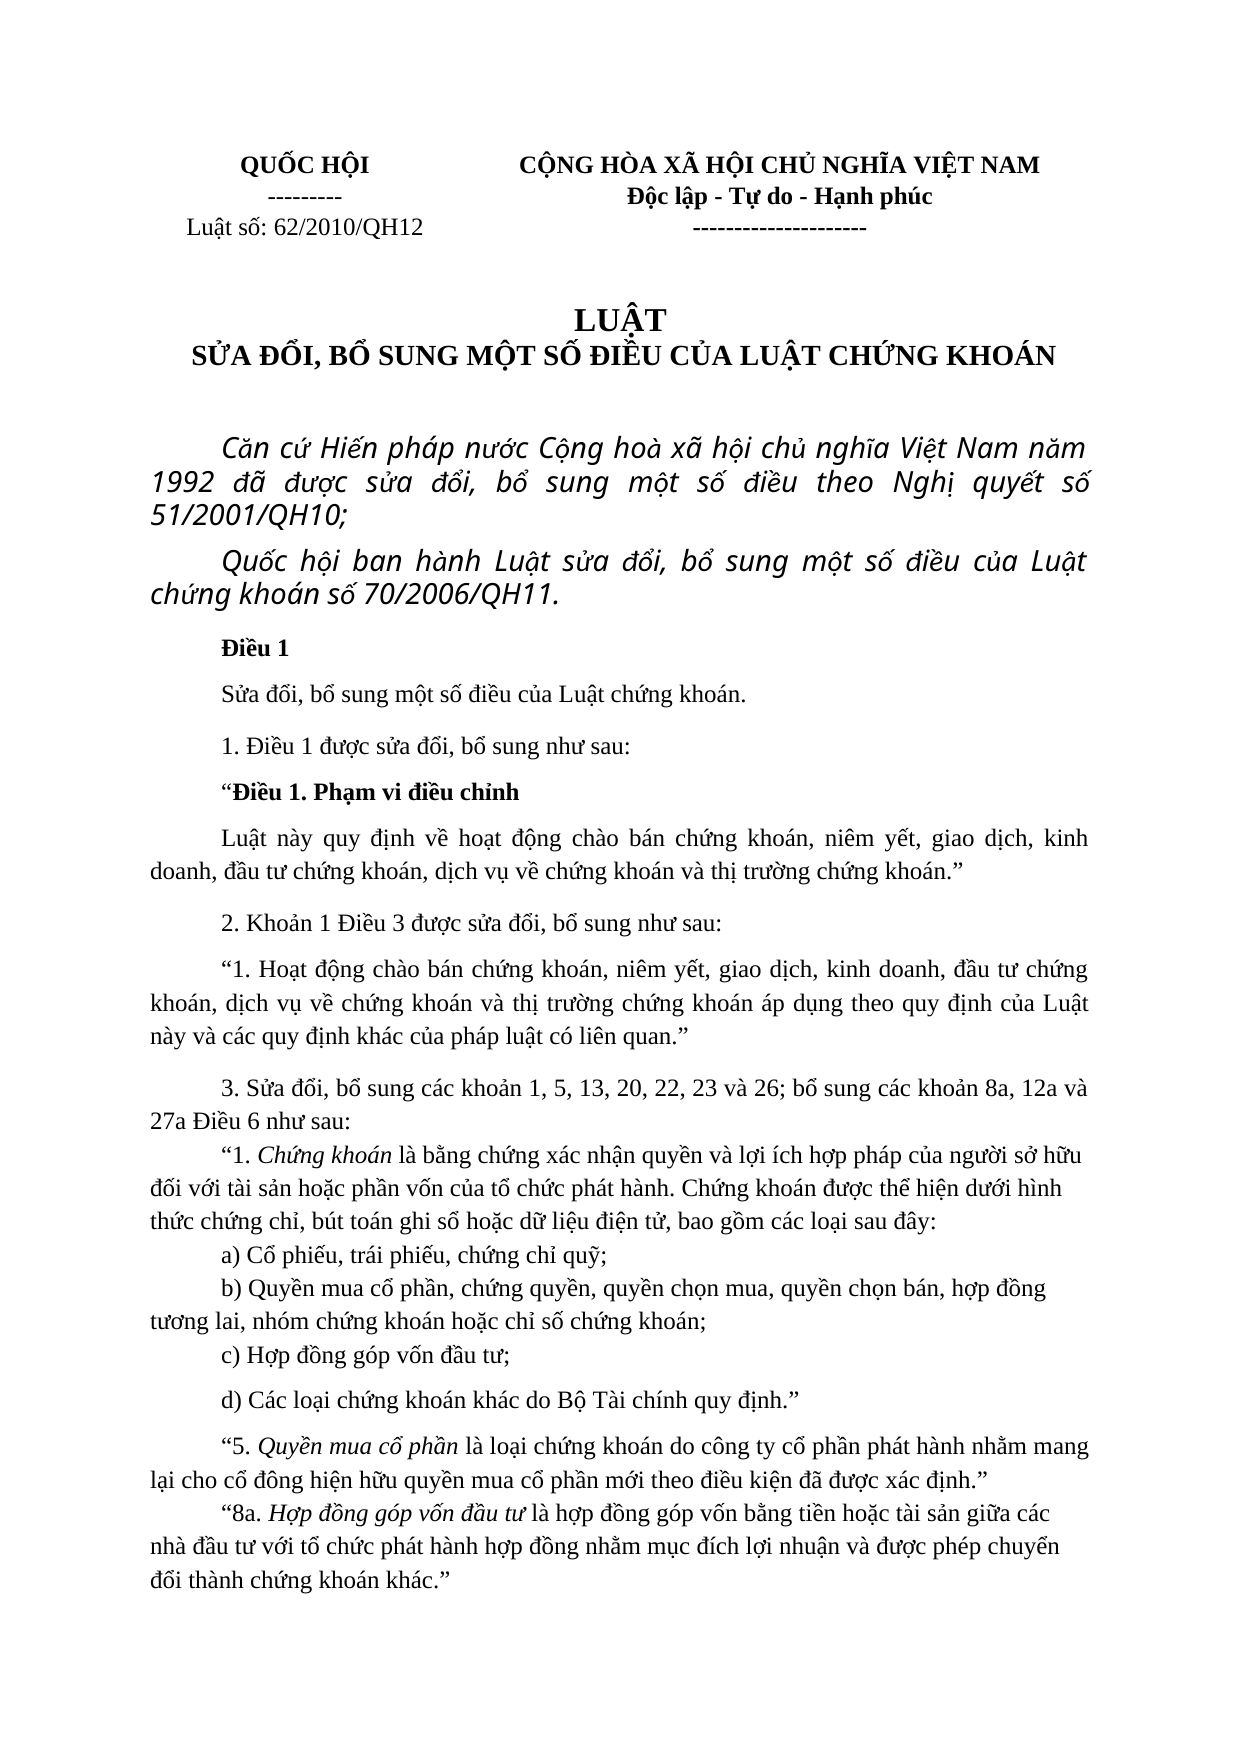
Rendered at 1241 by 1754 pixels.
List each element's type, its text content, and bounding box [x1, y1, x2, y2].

text Quốc hội ban hành Luật sửa đổi, bổ sung một số điều của Luật chứng khoán số 70/2006/QH11. [150, 545, 1090, 611]
text “Điều 1. Phạm vi điều chỉnh [150, 774, 1090, 807]
text “8a. Hợp đồng góp vốn đầu tư là hợp đồng góp vốn bằng tiền hoặc tài sản giữa các nhà đầu tư với tổ chức phát hành hợp đồng nhằm mục đích lợi nhuận và được phép chuyển đổi thành chứng khoán khác.” [150, 1495, 1090, 1595]
text a) Cổ phiếu, trái phiếu, chứng chỉ quỹ; [150, 1236, 1090, 1270]
table_header QUỐC HỘI --------- Luật số: 62/2010/QH12 [145, 150, 464, 262]
text “1. Hoạt động chào bán chứng khoán, niêm yết, giao dịch, kinh doanh, đầu tư chứng khoán, dịch vụ về chứng khoán và thị trường chứng khoán áp dụng theo quy định của Luật này và các quy định khác của pháp luật có liên quan.” [150, 951, 1090, 1051]
text d) Các loại chứng khoán khác do Bộ Tài chính quy định.” [150, 1382, 1090, 1416]
text LUẬT SỬA ĐỔI, BỔ SUNG MỘT SỐ ĐIỀU CỦA LUẬT CHỨNG KHOÁN [150, 300, 1090, 372]
table_header CỘNG HÒA XÃ HỘI CHỦ NGHĨA VIỆT Độc lập - Tự do - Hạnh phúc --------------------- [464, 150, 1095, 262]
text 3. Sửa đổi, bổ sung các khoản 1, 5, 13, 20, 22, 23 và 26; bổ sung các khoản 8a, 12a và 27a Điều 6 như sau: [150, 1070, 1090, 1136]
text “1. Chứng khoán là bằng chứng xác nhận quyền và lợi ích hợp pháp của người sở hữu đối với tài sản hoặc phần vốn của tổ chức phát hành. Chứng khoán được thể hiện dưới hình thức chứng chỉ, bút toán ghi sổ hoặc dữ liệu điện tử, bao gồm các loại sau đây: [150, 1136, 1090, 1236]
text 1. Điều 1 được sửa đổi, bổ sung như sau: [150, 728, 1090, 761]
text b) Quyền mua cổ phần, chứng quyền, quyền chọn mua, quyền chọn bán, hợp đồng tương lai, nhóm chứng khoán hoặc chỉ số chứng khoán; [150, 1270, 1090, 1336]
text Sửa đổi, bổ sung một số điều của Luật chứng khoán. [150, 676, 1090, 709]
text c) Hợp đồng góp vốn đầu tư; [150, 1336, 1090, 1370]
text “5. Quyền mua cổ phần là loại chứng khoán do công ty cổ phần phát hành nhằm mang lại cho cổ đông hiện hữu quyền mua cổ phần mới theo điều kiện đã được xác định.” [150, 1428, 1090, 1495]
text Luật này quy định về hoạt động chào bán chứng khoán, niêm yết, giao dịch, kinh doanh, đầu tư chứng khoán, dịch vụ về chứng khoán và thị trường chứng khoán.” [150, 820, 1090, 886]
text 2. Khoản 1 Điều 3 được sửa đổi, bổ sung như sau: [150, 905, 1090, 938]
text Căn cứ Hiến pháp nước Cộng hoà xã hội chủ nghĩa Việt Nam năm 1992 đã được sửa đổi, bổ sung một số điều theo Nghị quyết số 51/2001/QH10; [150, 432, 1090, 532]
text Điều 1 [150, 630, 1090, 663]
